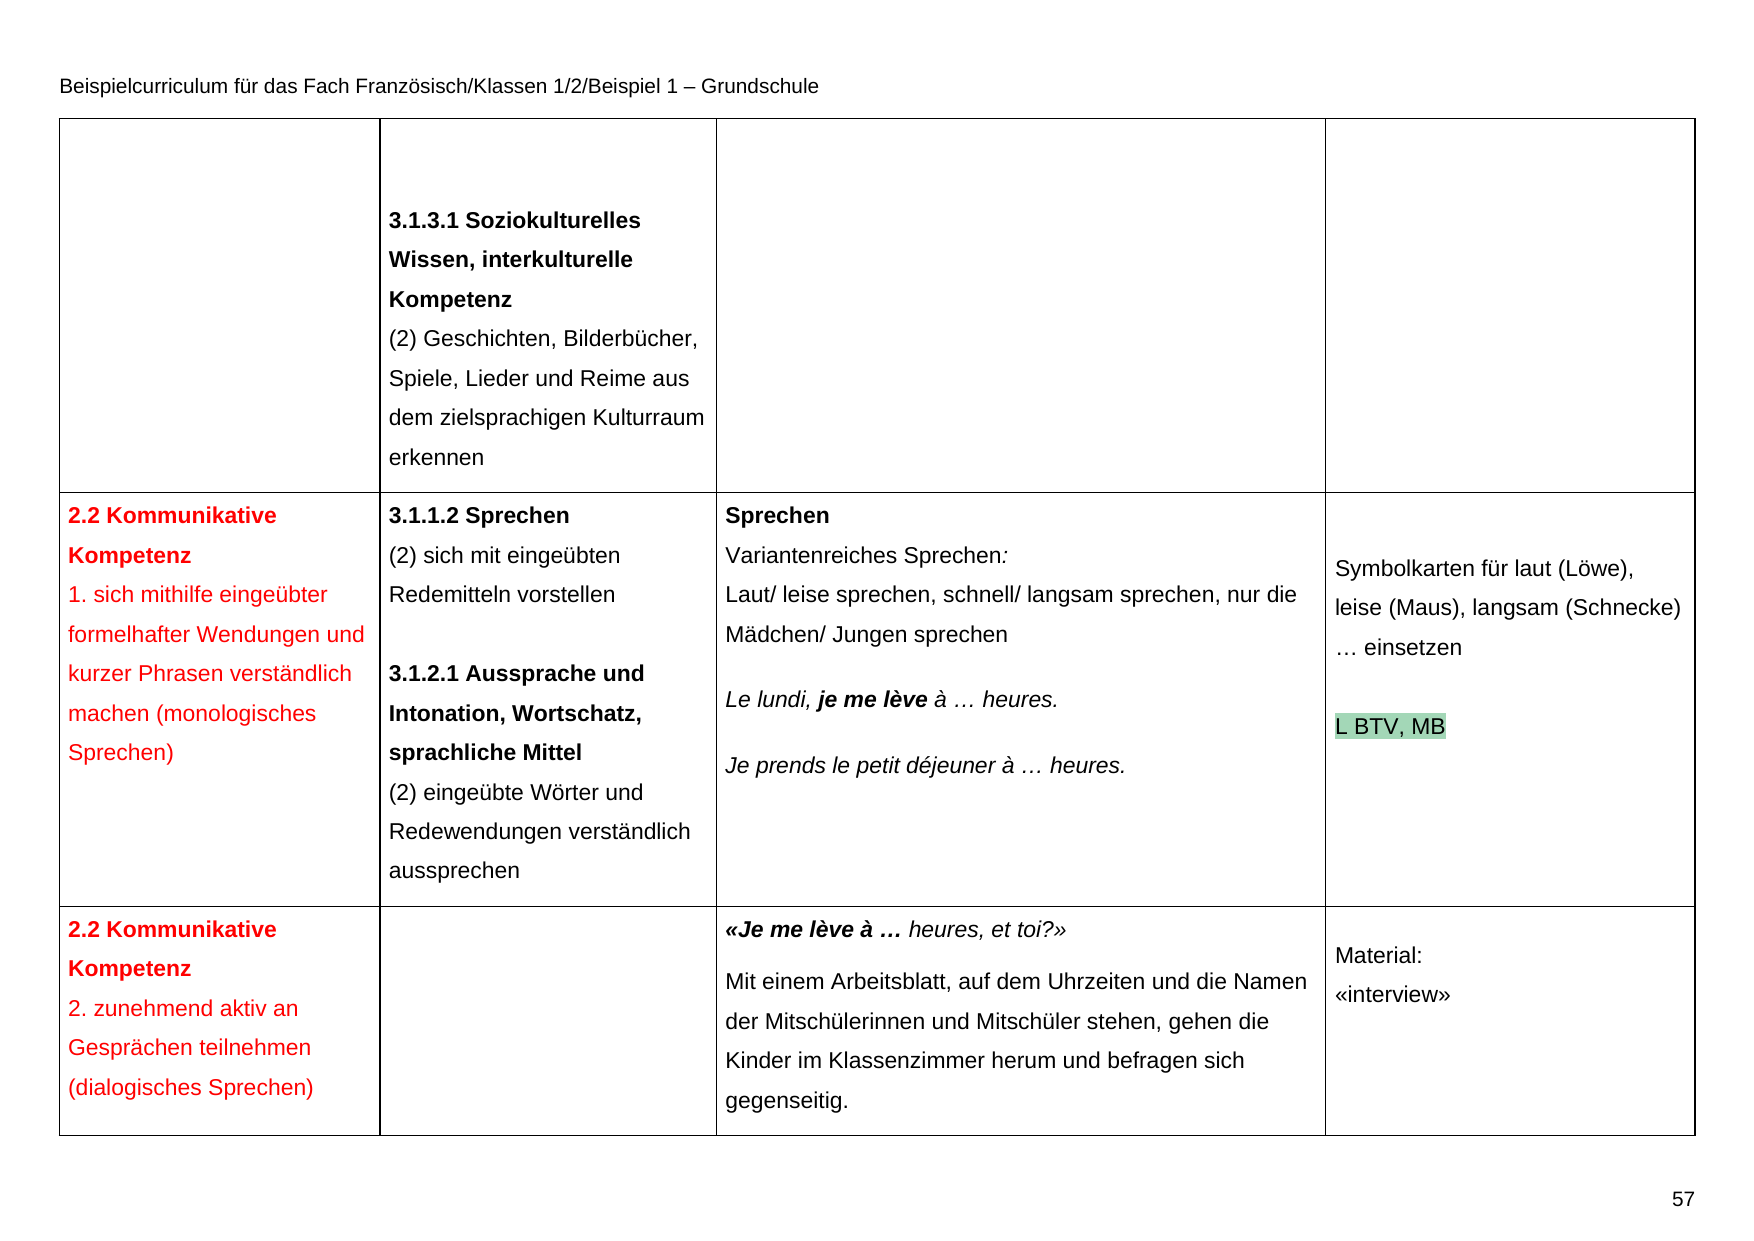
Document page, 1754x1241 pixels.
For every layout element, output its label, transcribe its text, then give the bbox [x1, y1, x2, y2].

table_cell [1326, 119, 1694, 492]
table_cell Symbolkarten für laut (Löwe), leise (Maus), langsam (Schnecke) … einsetzen L BTV, MB [1326, 493, 1694, 906]
table_cell [60, 119, 379, 492]
table_cell [381, 907, 716, 1135]
table_cell 2.2 Kommunikative Kompetenz 2. zunehmend aktiv an Gesprächen teilnehmen (dialogisches Sprechen) [60, 907, 379, 1135]
table_cell 2.2 Kommunikative Kompetenz 1. sich mithilfe eingeübter formelhafter Wendungen und kurzer Phrasen verständlich machen (monologisches Sprechen) [60, 493, 379, 906]
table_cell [717, 119, 1325, 492]
table_cell Sprechen Variantenreiches Sprechen: Laut/ leise sprechen, schnell/ langsam sprechen, nur die Mädchen/ Jungen sprechen Le lundi, je me lève à … heures. Je prends le petit déjeuner à … heures. [717, 493, 1325, 906]
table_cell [381, 119, 716, 492]
table_cell Material: «interview» [1326, 907, 1694, 1135]
table_cell «Je me lève à … heures, et toi?» Mit einem Arbeitsblatt, auf dem Uhrzeiten und die Namen der Mitschülerinnen und Mitschüler stehen, gehen die Kinder im Klassenzimmer herum und befragen sich gegenseitig. [717, 907, 1325, 1135]
table_cell 3.1.1.2 Sprechen (2) sich mit eingeübten Redemitteln vorstellen 3.1.2.1 Aussprache und Intonation, Wortschatz, sprachliche Mittel (2) eingeübte Wörter und Redewendungen verständlich aussprechen [381, 493, 716, 906]
